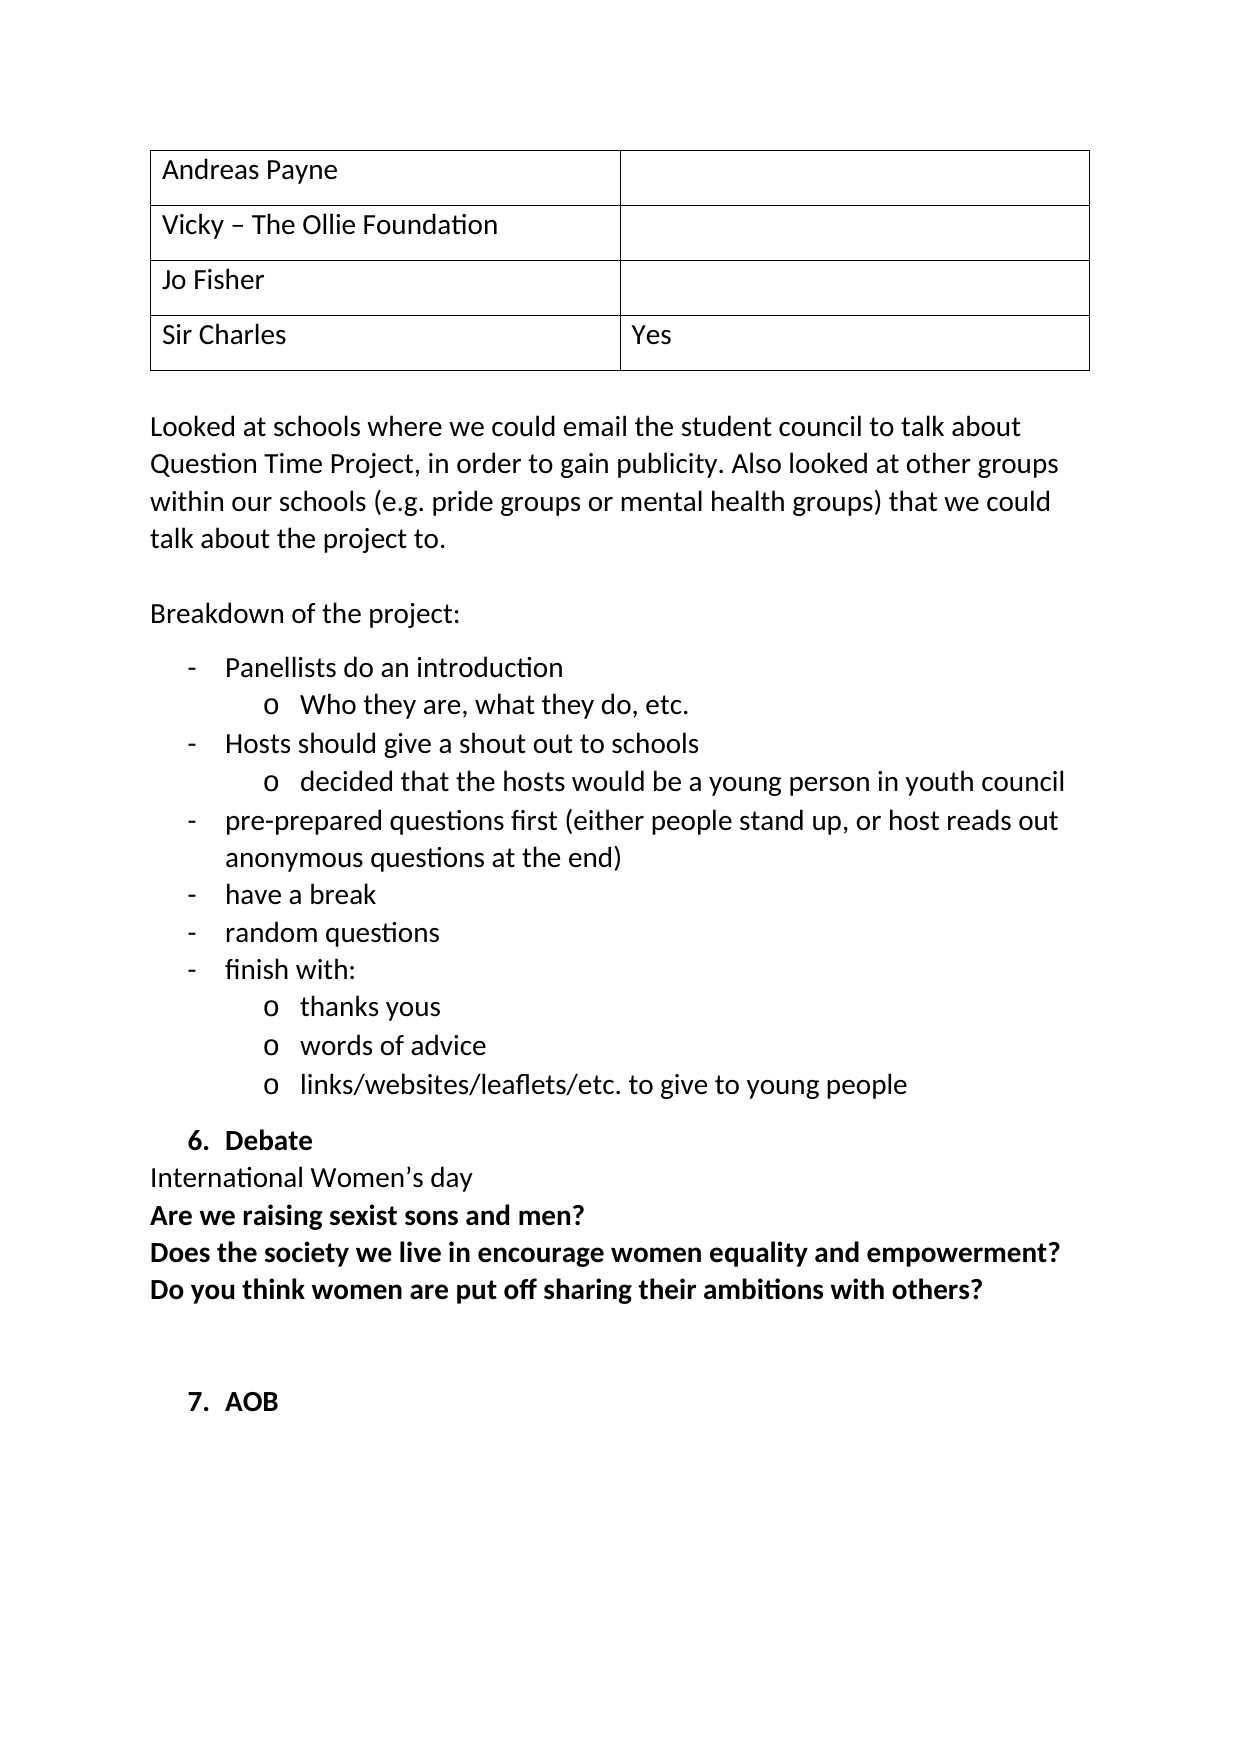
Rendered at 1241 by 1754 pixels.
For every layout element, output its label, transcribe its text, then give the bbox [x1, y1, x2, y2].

text Does the society we live in encourage women equality and empowerment? [150, 1234, 1090, 1269]
table_cell [621, 261, 1089, 315]
table_cell Yes [621, 316, 1089, 369]
text Looked at schools where we could email the student council to talk about Question Time Project, in order to gain publicity. Also looked at other groups within our schools (e.g. pride groups or mental health groups) that we could talk about the project to. [150, 408, 1090, 556]
table_cell [621, 206, 1089, 260]
list Debate [187, 1122, 1090, 1157]
text Breakdown of the project: [150, 595, 1090, 631]
table_cell Sir Charles [151, 316, 620, 369]
table_cell Andreas Payne [151, 151, 620, 205]
list thanks yous [262, 988, 1090, 1026]
list links/websites/leaflets/etc. to give to young people [262, 1066, 1090, 1103]
table_cell [621, 151, 1089, 205]
list words of advice [262, 1027, 1090, 1064]
table_cell Jo Fisher [151, 261, 620, 315]
list Who they are, what they do, etc. [262, 686, 1090, 723]
text Are we raising sexist sons and men? [150, 1197, 1090, 1232]
list pre-prepared questions first (either people stand up, or host reads out anonymous questions at the end) [187, 802, 1090, 874]
list random questions [187, 914, 1090, 949]
list AOB [187, 1383, 1090, 1419]
text International Women’s day [150, 1159, 1090, 1195]
table_cell Vicky – The Ollie Foundation [151, 206, 620, 260]
list Hosts should give a shout out to schools [187, 725, 1090, 761]
list finish with: [187, 951, 1090, 987]
list have a break [187, 876, 1090, 912]
text Do you think women are put off sharing their ambitions with others? [150, 1271, 1090, 1307]
list decided that the hosts would be a young person in youth council [262, 763, 1090, 800]
list Panellists do an introduction [187, 649, 1090, 685]
